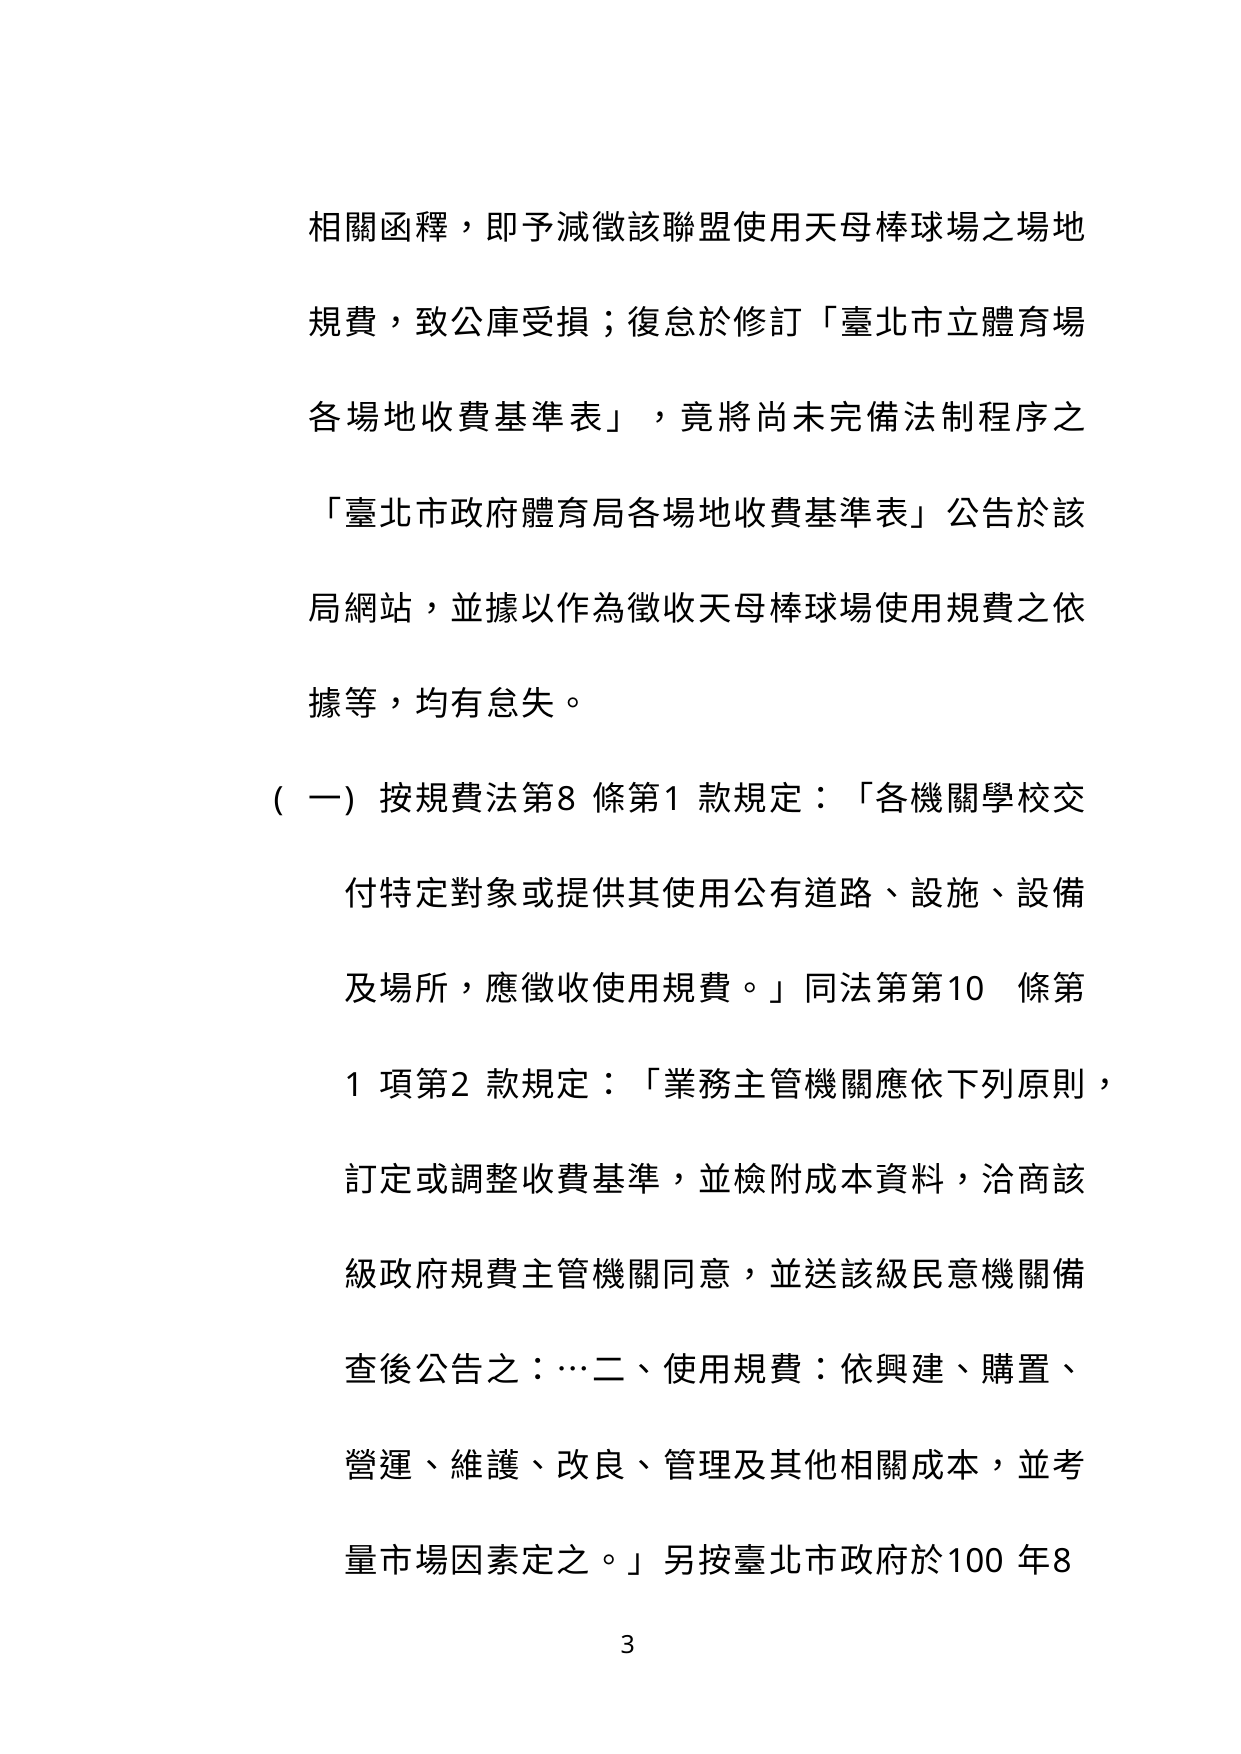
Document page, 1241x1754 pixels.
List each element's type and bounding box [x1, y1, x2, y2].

subtitle [203, 177, 1088, 748]
subtitle [240, 748, 1088, 1605]
